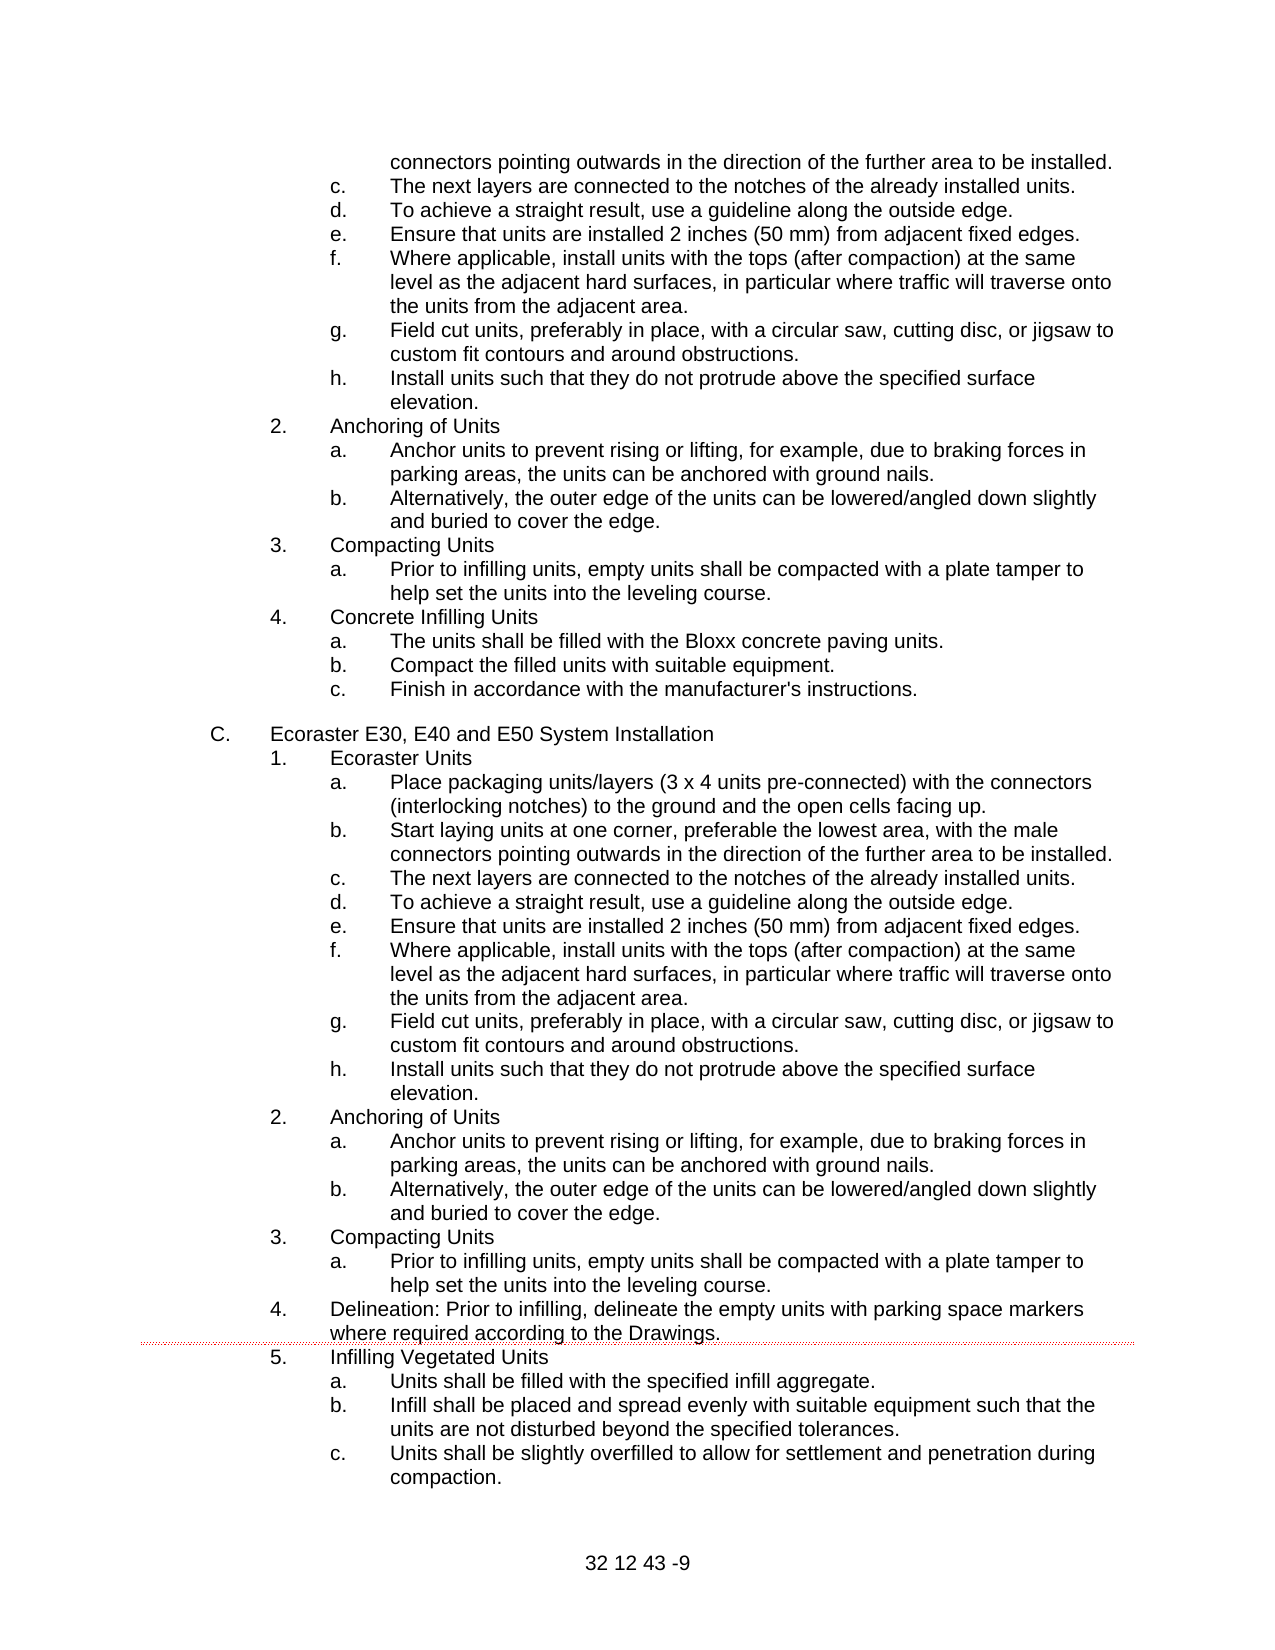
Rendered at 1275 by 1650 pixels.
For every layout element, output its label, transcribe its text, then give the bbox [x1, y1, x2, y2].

list The next layers are connected to the notches of the already installed units. [330, 174, 1125, 198]
list Compacting Units [270, 533, 1125, 557]
list Install units such that they do not protrude above the specified surface elevation. [330, 1057, 1125, 1105]
list Where applicable, install units with the tops (after compaction) at the same level as the adjacent hard surfaces, in particular where traffic will traverse onto the units from the adjacent area. [330, 246, 1125, 318]
list Delineation: Prior to infilling, delineate the empty units with parking space markers where required according to the Drawings. [270, 1297, 1125, 1345]
list Place packaging units/layers (3 x 4 units pre-connected) with the connectors (interlocking notches) to the ground and the open cells facing up. [330, 770, 1125, 818]
list The units shall be filled with the Bloxx concrete paving units. [330, 629, 1125, 653]
list The next layers are connected to the notches of the already installed units. [330, 866, 1125, 889]
list To achieve a straight result, use a guideline along the outside edge. [330, 889, 1125, 913]
list Anchor units to prevent rising or lifting, for example, due to braking forces in parking areas, the units can be anchored with ground nails. [330, 437, 1125, 485]
list Units shall be slightly overfilled to allow for settlement and penetration during compaction. [330, 1441, 1125, 1488]
list Anchoring of Units [270, 413, 1125, 437]
list Install units such that they do not protrude above the specified surface elevation. [330, 366, 1125, 413]
list Ecoraster Units [270, 746, 1125, 770]
list Field cut units, preferably in place, with a circular saw, cutting disc, or jigsaw to custom fit contours and around obstructions. [330, 318, 1125, 366]
list Concrete Infilling Units [270, 605, 1125, 629]
list Compact the filled units with suitable equipment. [330, 653, 1125, 677]
list Anchor units to prevent rising or lifting, for example, due to braking forces in parking areas, the units can be anchored with ground nails. [330, 1129, 1125, 1177]
list Ensure that units are installed 2 inches (50 mm) from adjacent fixed edges. [330, 913, 1125, 937]
list Where applicable, install units with the tops (after compaction) at the same level as the adjacent hard surfaces, in particular where traffic will traverse onto the units from the adjacent area. [330, 937, 1125, 1009]
list Infill shall be placed and spread evenly with suitable equipment such that the units are not disturbed beyond the specified tolerances. [330, 1393, 1125, 1441]
list Infilling Vegetated Units [270, 1345, 1125, 1369]
list Prior to infilling units, empty units shall be compacted with a plate tamper to help set the units into the leveling course. [330, 557, 1125, 605]
list Finish in accordance with the manufacturer's instructions. [330, 677, 1125, 701]
list Units shall be filled with the specified infill aggregate. [330, 1369, 1125, 1393]
list Anchoring of Units [270, 1105, 1125, 1129]
list Field cut units, preferably in place, with a circular saw, cutting disc, or jigsaw to custom fit contours and around obstructions. [330, 1009, 1125, 1057]
list Alternatively, the outer edge of the units can be lowered/angled down slightly and buried to cover the edge. [330, 485, 1125, 533]
list Ensure that units are installed 2 inches (50 mm) from adjacent fixed edges. [330, 222, 1125, 246]
list Alternatively, the outer edge of the units can be lowered/angled down slightly and buried to cover the edge. [330, 1177, 1125, 1225]
list Ecoraster E30, E40 and E50 System Installation [210, 722, 1125, 746]
list To achieve a straight result, use a guideline along the outside edge. [330, 198, 1125, 222]
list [330, 150, 1125, 174]
list Compacting Units [270, 1225, 1125, 1249]
list Prior to infilling units, empty units shall be compacted with a plate tamper to help set the units into the leveling course. [330, 1249, 1125, 1297]
